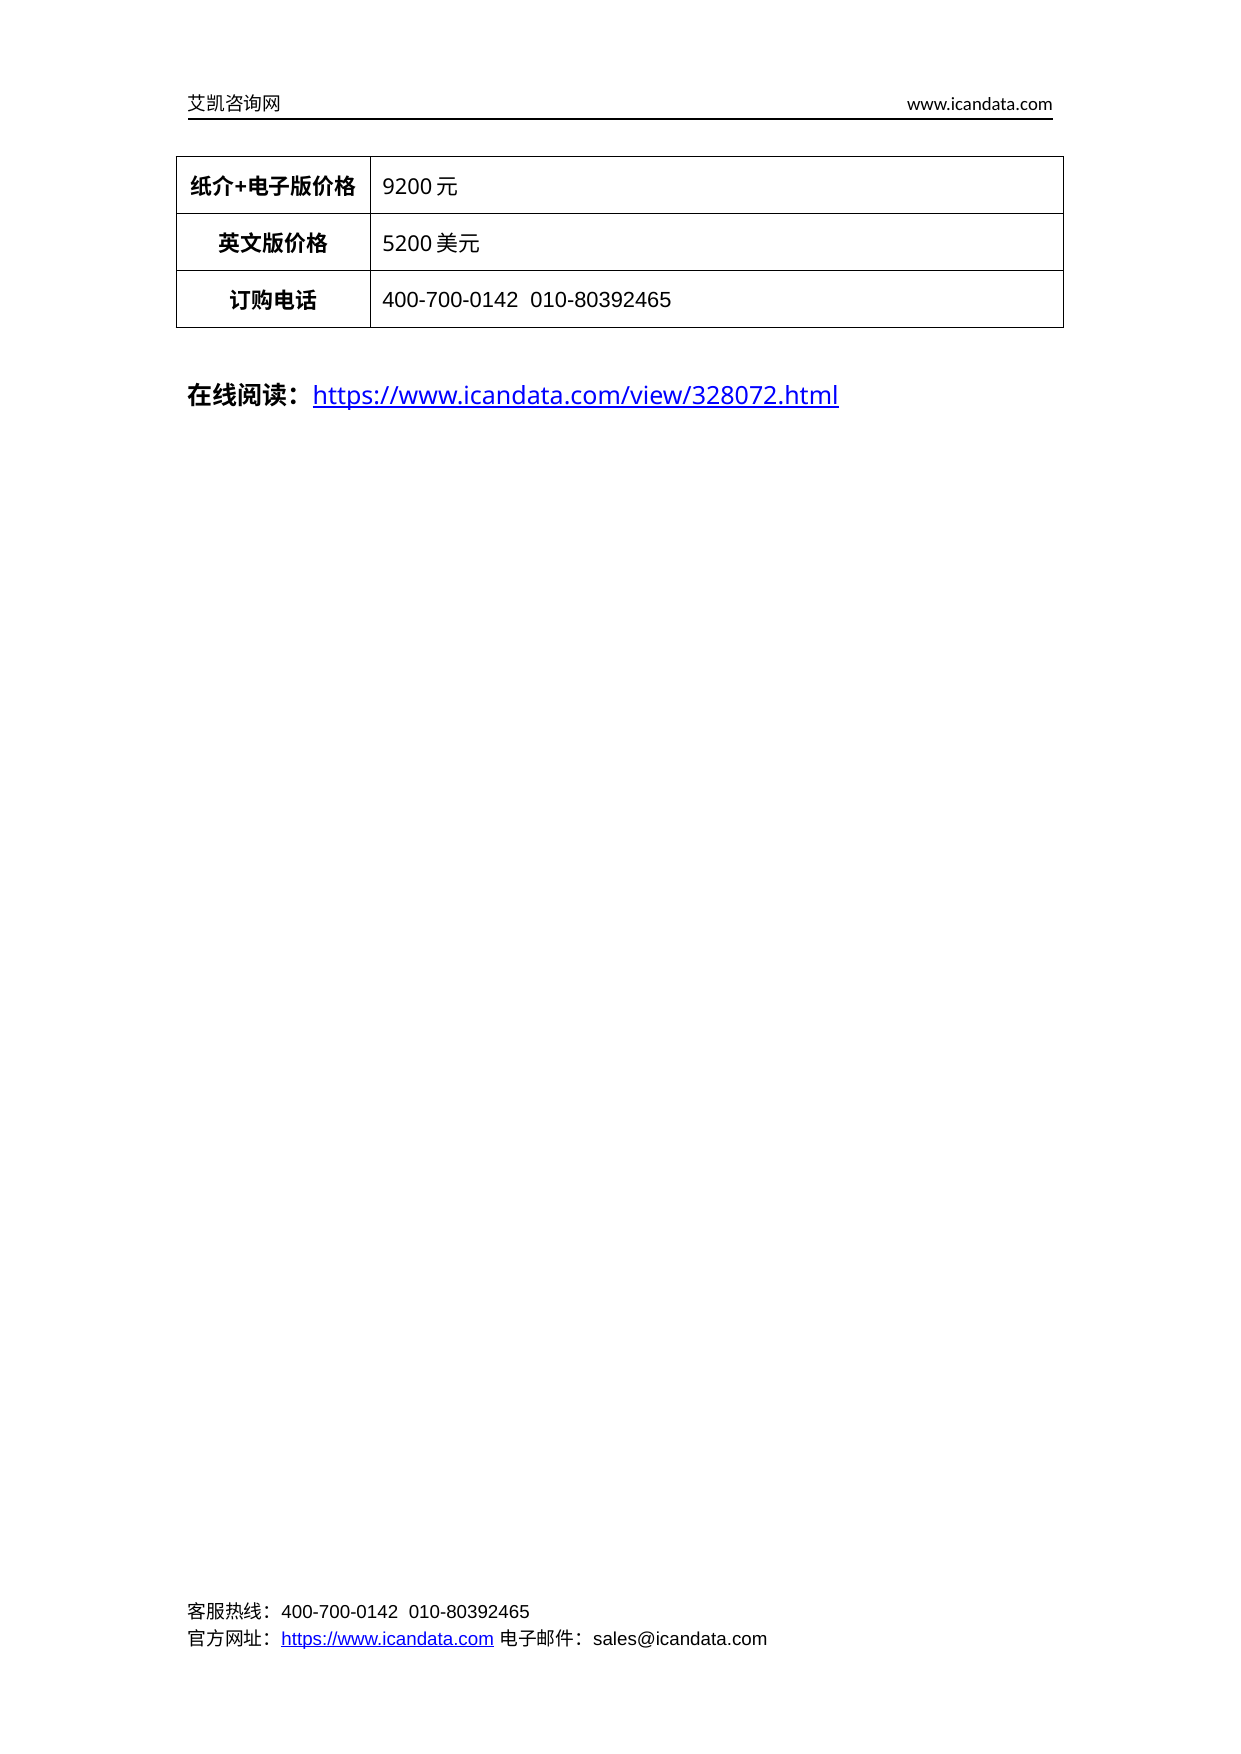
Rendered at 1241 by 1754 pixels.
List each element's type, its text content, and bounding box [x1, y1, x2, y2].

table_cell 英文版价格 [177, 214, 370, 270]
table_cell 400-700-0142 010-80392465 [371, 271, 1063, 327]
table_cell 纸介+电子版价格 [177, 157, 370, 213]
text 在线阅读：https://www.icandata.com/view/328072.html [187, 361, 1053, 426]
table_cell 5200美元 [371, 214, 1063, 270]
table_cell 订购电话 [177, 271, 370, 327]
table_cell 9200元 [371, 157, 1063, 213]
